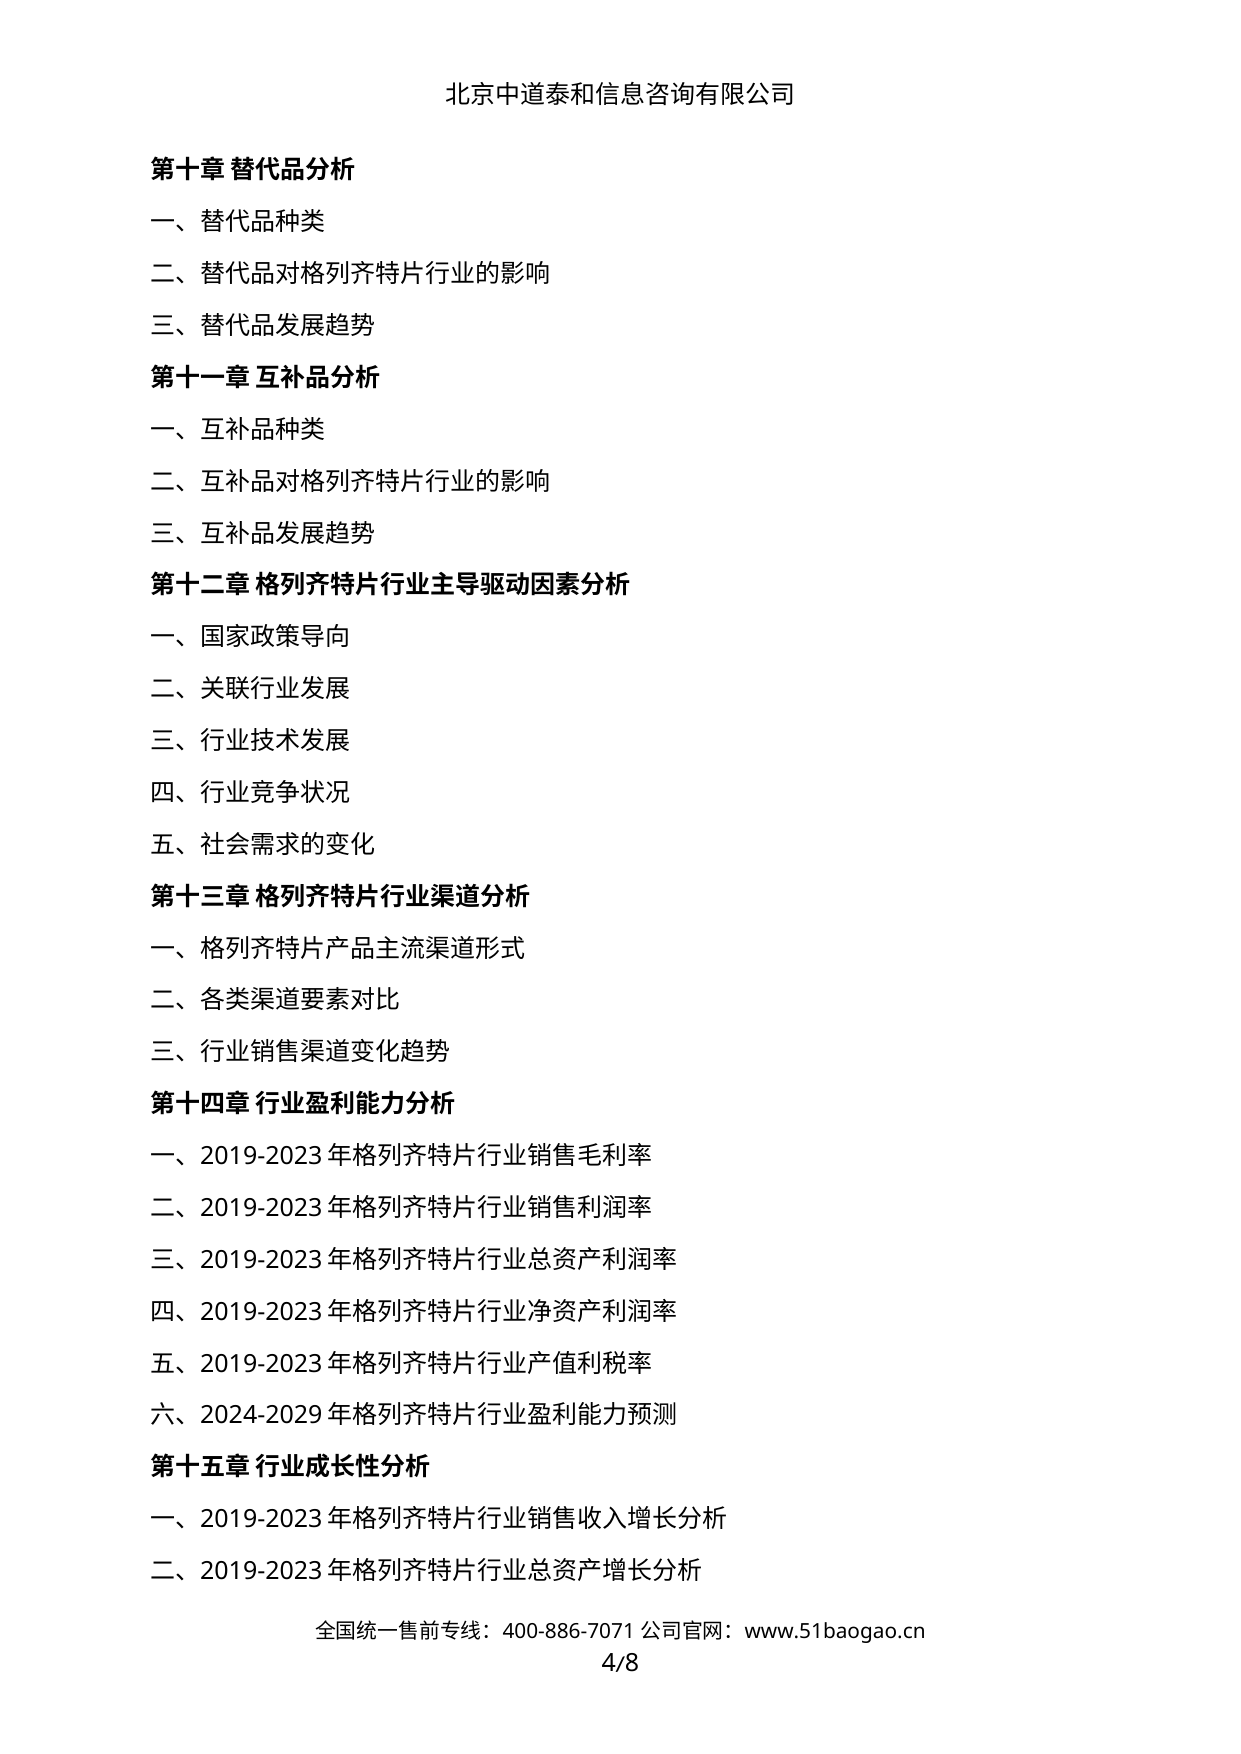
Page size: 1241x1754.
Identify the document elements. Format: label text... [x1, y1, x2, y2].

text 一、2019-2023年格列齐特片行业销售毛利率 [150, 1136, 1090, 1172]
text 三、2019-2023年格列齐特片行业总资产利润率 [150, 1239, 1090, 1276]
text 四、行业竞争状况 [150, 772, 1090, 809]
text 第十五章 行业成长性分析 [150, 1447, 1090, 1483]
text 三、行业销售渠道变化趋势 [150, 1032, 1090, 1068]
text 五、社会需求的变化 [150, 824, 1090, 861]
text 二、2019-2023年格列齐特片行业总资产增长分析 [150, 1551, 1090, 1587]
text 一、互补品种类 [150, 409, 1090, 446]
text 三、互补品发展趋势 [150, 513, 1090, 549]
text 五、2019-2023年格列齐特片行业产值利税率 [150, 1343, 1090, 1379]
text 二、关联行业发展 [150, 669, 1090, 705]
text 第十二章 格列齐特片行业主导驱动因素分析 [150, 565, 1090, 601]
text 二、2019-2023年格列齐特片行业销售利润率 [150, 1187, 1090, 1224]
text 二、各类渠道要素对比 [150, 980, 1090, 1016]
text 一、替代品种类 [150, 202, 1090, 238]
text 一、格列齐特片产品主流渠道形式 [150, 928, 1090, 964]
text 一、2019-2023年格列齐特片行业销售收入增长分析 [150, 1499, 1090, 1535]
text 第十四章 行业盈利能力分析 [150, 1084, 1090, 1120]
text 第十章 替代品分析 [150, 150, 1090, 186]
text 二、替代品对格列齐特片行业的影响 [150, 254, 1090, 290]
text 四、2019-2023年格列齐特片行业净资产利润率 [150, 1291, 1090, 1327]
text 六、2024-2029年格列齐特片行业盈利能力预测 [150, 1395, 1090, 1431]
text 一、国家政策导向 [150, 617, 1090, 653]
text 第十一章 互补品分析 [150, 357, 1090, 394]
text 第十三章 格列齐特片行业渠道分析 [150, 876, 1090, 912]
text 二、互补品对格列齐特片行业的影响 [150, 461, 1090, 497]
text 三、行业技术发展 [150, 721, 1090, 757]
text 三、替代品发展趋势 [150, 306, 1090, 342]
